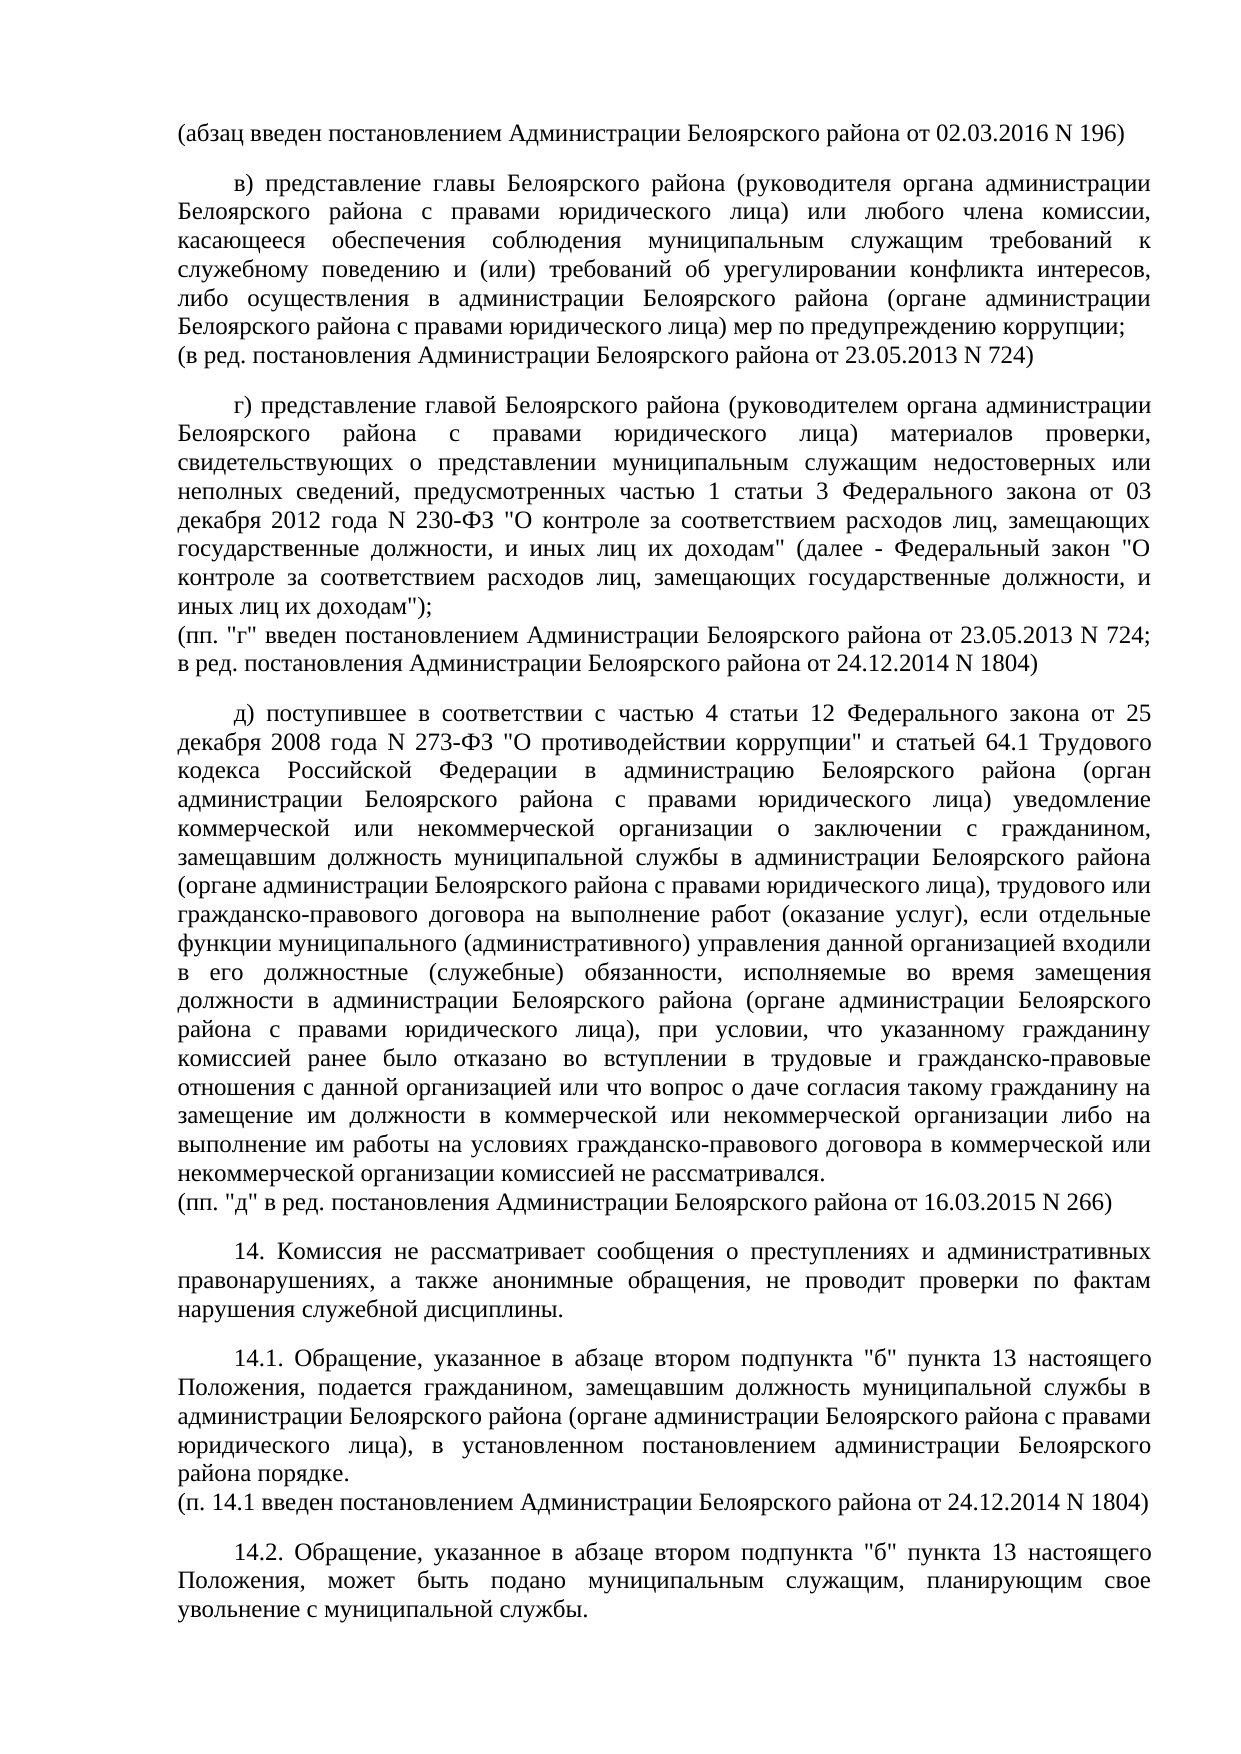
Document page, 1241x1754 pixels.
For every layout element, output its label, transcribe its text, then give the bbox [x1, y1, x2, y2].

text 14.1. Обращение, указанное в абзаце втором подпункта "б" пункта 13 настоящего Положения, подается гражданином, замещавшим должность муниципальной службы в администрации Белоярского района (органе администрации Белоярского района с правами юридического лица), в установленном постановлением администрации Белоярского района порядке. [177, 1343, 1152, 1487]
text (абзац введен постановлением Администрации Белоярского района от 02.03.2016 N 196) [177, 118, 1152, 147]
text 14. Комиссия не рассматривает сообщения о преступлениях и административных правонарушениях, а также анонимные обращения, не проводит проверки по фактам нарушения служебной дисциплины. [177, 1236, 1152, 1323]
text д) поступившее в соответствии с частью 4 статьи 12 Федерального закона от 25 декабря 2008 года N 273-ФЗ "О противодействии коррупции" и статьей 64.1 Трудового кодекса Российской Федерации в администрацию Белоярского района (орган администрации Белоярского района с правами юридического лица) уведомление коммерческой или некоммерческой организации о заключении с гражданином, замещавшим должность муниципальной службы в администрации Белоярского района (органе администрации Белоярского района с правами юридического лица), трудового или гражданско-правового договора на выполнение работ (оказание услуг), если отдельные функции муниципального (административного) управления данной организацией входили в его должностные (служебные) обязанности, исполняемые во время замещения должности в администрации Белоярского района (органе администрации Белоярского района с правами юридического лица), при условии, что указанному гражданину комиссией ранее было отказано во вступлении в трудовые и гражданско-правовые отношения с данной организацией или что вопрос о даче согласия такому гражданину на замещение им должности в коммерческой или некоммерческой организации либо на выполнение им работы на условиях гражданско-правового договора в коммерческой или некоммерческой организации комиссией не рассматривался. [177, 698, 1152, 1187]
text в) представление главы Белоярского района (руководителя органа администрации Белоярского района с правами юридического лица) или любого члена комиссии, касающееся обеспечения соблюдения муниципальным служащим требований к служебному поведению и (или) требований об урегулировании конфликта интересов, либо осуществления в администрации Белоярского района (органе администрации Белоярского района с правами юридического лица) мер по предупреждению коррупции; [177, 168, 1152, 340]
text г) представление главой Белоярского района (руководителем органа администрации Белоярского района с правами юридического лица) материалов проверки, свидетельствующих о представлении муниципальным служащим недостоверных или неполных сведений, предусмотренных частью 1 статьи 3 Федерального закона от 03 декабря 2012 года N 230-ФЗ "О контроле за соответствием расходов лиц, замещающих государственные должности, и иных лиц их доходам" (далее - Федеральный закон "О контроле за соответствием расходов лиц, замещающих государственные должности, и иных лиц их доходам"); [177, 390, 1152, 620]
text (п. 14.1 введен постановлением Администрации Белоярского района от 24.12.2014 N 1804) [177, 1487, 1152, 1516]
text 14.2. Обращение, указанное в абзаце втором подпункта "б" пункта 13 настоящего Положения, может быть подано муниципальным служащим, планирующим свое увольнение с муниципальной службы. [177, 1537, 1152, 1623]
text (пп. "д" в ред. постановления Администрации Белоярского района от 16.03.2015 N 266) [177, 1187, 1152, 1216]
text (в ред. постановления Администрации Белоярского района от 23.05.2013 N 724) [177, 340, 1152, 369]
text (пп. "г" введен постановлением Администрации Белоярского района от 23.05.2013 N 724; в ред. постановления Администрации Белоярского района от 24.12.2014 N 1804) [177, 620, 1152, 677]
